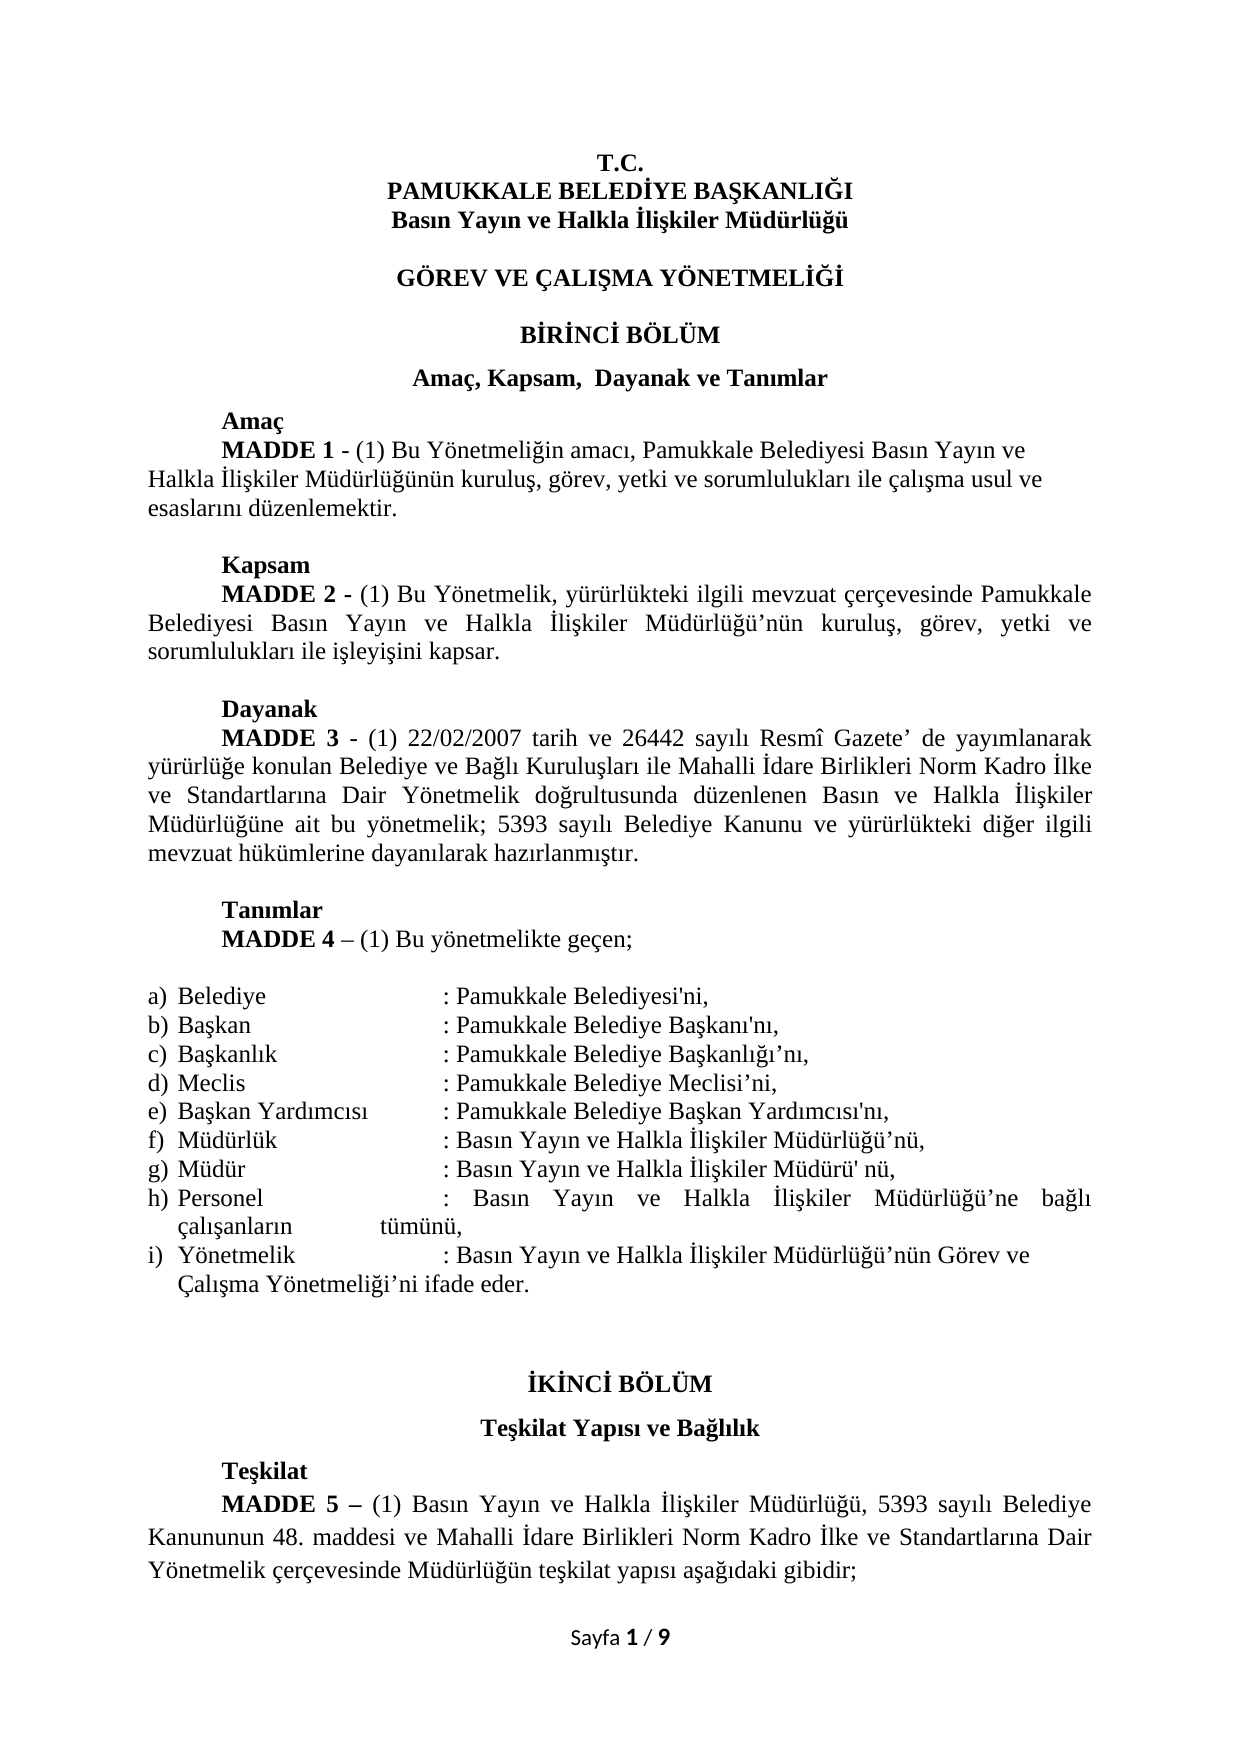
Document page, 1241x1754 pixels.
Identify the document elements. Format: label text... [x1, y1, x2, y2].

list Belediye : Pamukkale Belediyesi'ni, [148, 981, 1092, 1010]
list Başkan : Pamukkale Belediye Başkanı'nı, [148, 1010, 1092, 1039]
text MADDE 4 – (1) Bu yönetmelikte geçen; [148, 924, 1092, 953]
text T.C. [148, 148, 1092, 176]
text MADDE 5 – (1) Basın Yayın ve Halkla İlişkiler Müdürlüğü, 5393 sayılı Belediye Kanununun 48. maddesi ve Mahalli İdare Birlikleri Norm Kadro İlke ve Standartlarına Dair Yönetmelik çerçevesinde Müdürlüğün teşkilat yapısı aşağıdaki gibidir; [148, 1489, 1092, 1584]
text Teşkilat Yapısı ve Bağlılık [148, 1413, 1092, 1441]
text PAMUKKALE BELEDİYE BAŞKANLIĞI [148, 176, 1092, 205]
text Amaç [148, 406, 1092, 435]
text Tanımlar [148, 895, 1092, 924]
list Personel : Basın Yayın ve Halkla İlişkiler Müdürlüğü’ne bağlı çalışanların tümünü, [148, 1183, 1092, 1240]
list Müdürlük : Basın Yayın ve Halkla İlişkiler Müdürlüğü’nü, [148, 1125, 1092, 1154]
list Yönetmelik : Basın Yayın ve Halkla İlişkiler Müdürlüğü’nün Görev ve Çalışma Yönetmeliği’ni ifade eder. [148, 1240, 1092, 1298]
text GÖREV VE ÇALIŞMA YÖNETMELİĞİ [148, 263, 1092, 291]
text İKİNCİ BÖLÜM [148, 1369, 1092, 1398]
text BİRİNCİ BÖLÜM [148, 320, 1092, 349]
list Başkan Yardımcısı : Pamukkale Belediye Başkan Yardımcısı'nı, [148, 1096, 1092, 1125]
text Kapsam [148, 550, 1092, 579]
text Basın Yayın ve Halkla İlişkiler Müdürlüğü [148, 205, 1092, 234]
text MADDE 1 - (1) Bu Yönetmeliğin amacı, Pamukkale Belediyesi Basın Yayın ve Halkla İlişkiler Müdürlüğünün kuruluş, görev, yetki ve sorumlulukları ile çalışma usul ve esaslarını düzenlemektir. [148, 435, 1092, 521]
text Dayanak [148, 694, 1092, 723]
text Amaç, Kapsam, Dayanak ve Tanımlar [148, 363, 1092, 392]
text MADDE 3 - (1) 22/02/2007 tarih ve 26442 sayılı Resmî Gazete’ de yayımlanarak yürürlüğe konulan Belediye ve Bağlı Kuruluşları ile Mahalli İdare Birlikleri Norm Kadro İlke ve Standartlarına Dair Yönetmelik doğrultusunda düzenlenen Basın ve Halkla İlişkiler Müdürlüğüne ait bu yönetmelik; 5393 sayılı Belediye Kanunu ve yürürlükteki diğer ilgili mevzuat hükümlerine dayanılarak hazırlanmıştır. [148, 723, 1092, 866]
text Teşkilat [148, 1456, 1092, 1484]
list Meclis : Pamukkale Belediye Meclisi’ni, [148, 1068, 1092, 1096]
list Başkanlık : Pamukkale Belediye Başkanlığı’nı, [148, 1039, 1092, 1068]
text MADDE 2 - (1) Bu Yönetmelik, yürürlükteki ilgili mevzuat çerçevesinde Pamukkale Belediyesi Basın Yayın ve Halkla İlişkiler Müdürlüğü’nün kuruluş, görev, yetki ve sorumlulukları ile işleyişini kapsar. [148, 579, 1092, 665]
list Müdür : Basın Yayın ve Halkla İlişkiler Müdürü' nü, [148, 1154, 1092, 1183]
